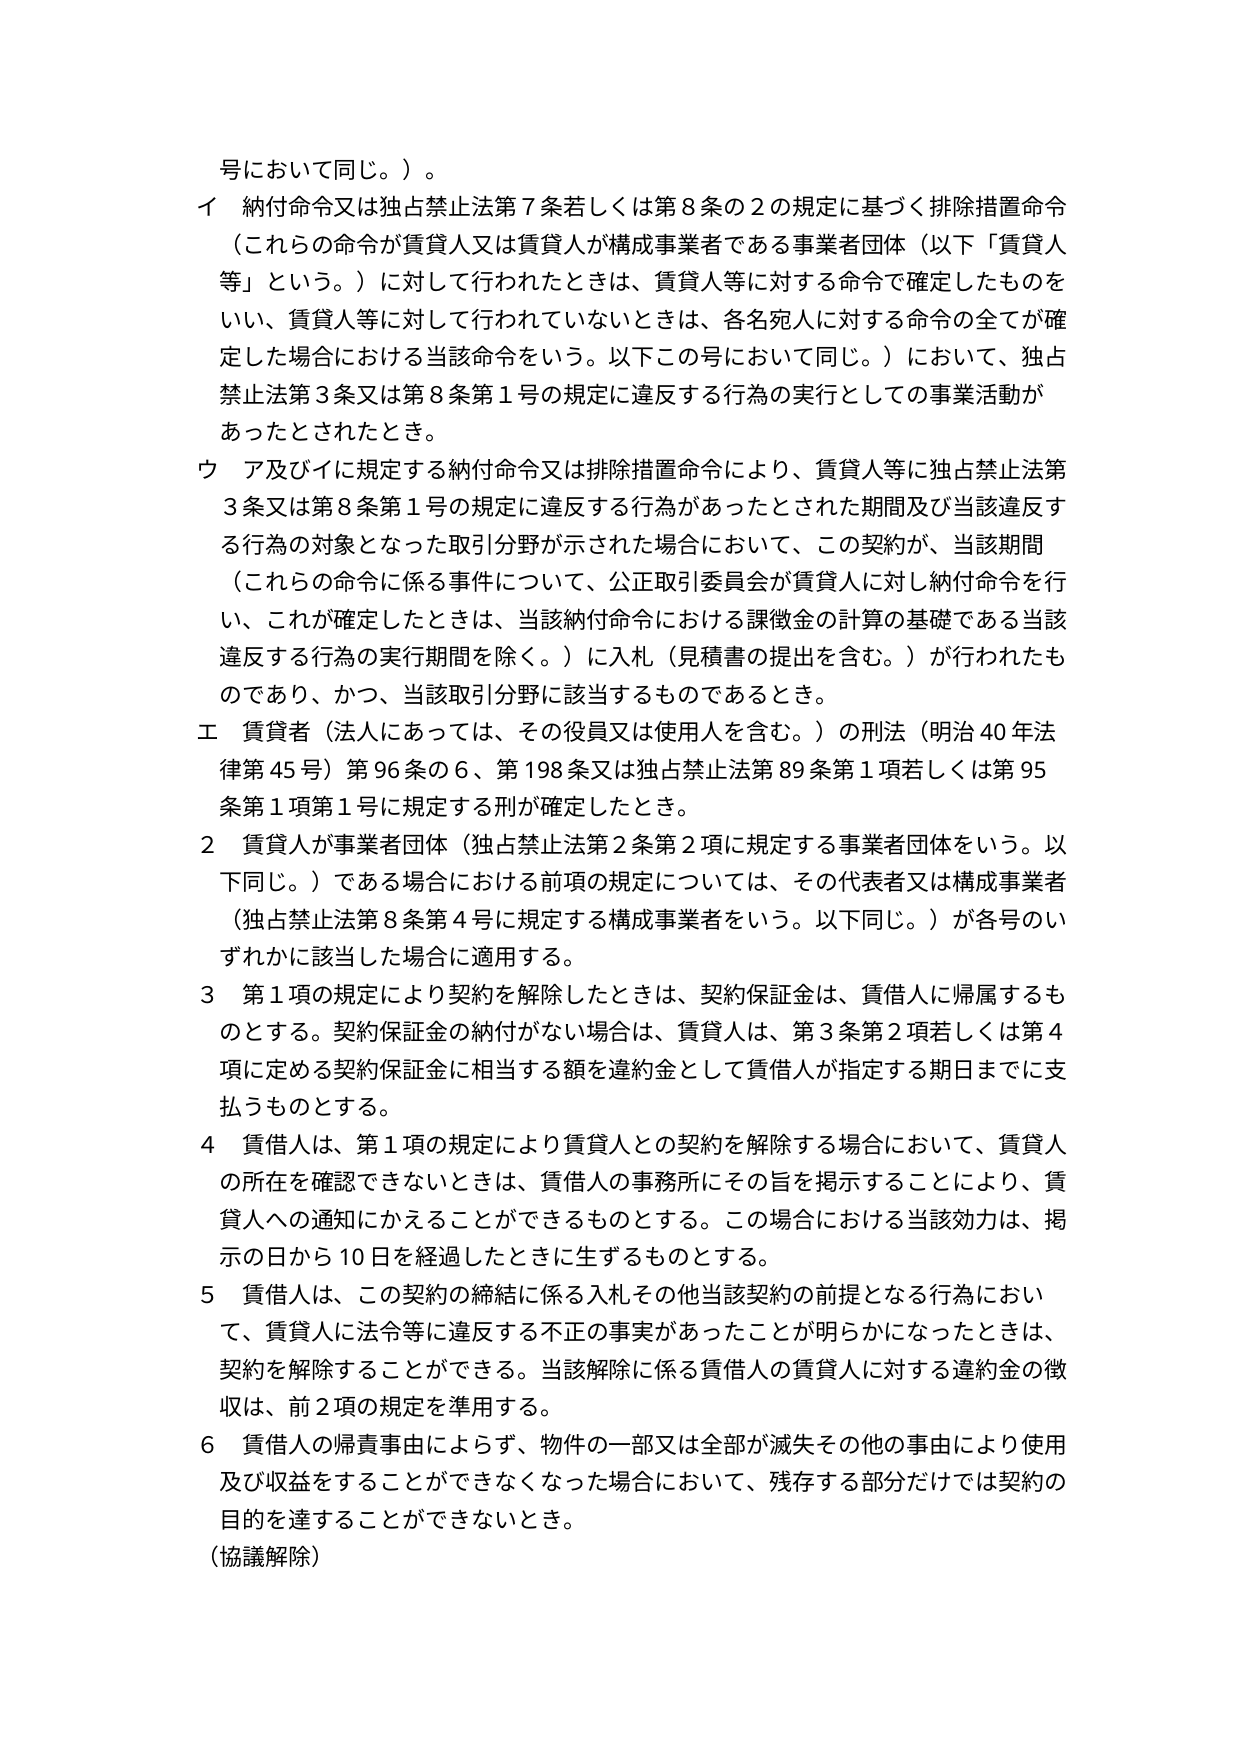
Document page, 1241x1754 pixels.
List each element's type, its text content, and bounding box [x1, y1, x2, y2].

table_cell ４ 賃借人は、第１項の規定により賃貸人との契約を解除する場合において、賃貸人の所在を確認できないときは、賃借人の事務所にその旨を掲示することにより、賃貸人への通知にかえることができるものとする。この場合における当該効力は、掲示の日から10日を経過したときに生ずるものとする。 [186, 1125, 1084, 1275]
table_cell （協議解除） [186, 1537, 1084, 1575]
table_cell ６ 賃借人の帰責事由によらず、物件の一部又は全部が滅失その他の事由により使用及び収益をすることができなくなった場合において、残存する部分だけでは契約の目的を達することができないとき。 [186, 1425, 1084, 1537]
table_cell ５ 賃借人は、この契約の締結に係る入札その他当該契約の前提となる行為において、賃貸人に法令等に違反する不正の事実があったことが明らかになったときは、契約を解除することができる。当該解除に係る賃借人の賃貸人に対する違約金の徴収は、前２項の規定を準用する。 [186, 1275, 1084, 1425]
table_cell ３ 第１項の規定により契約を解除したときは、契約保証金は、賃借人に帰属するものとする。契約保証金の納付がない場合は、賃貸人は、第３条第２項若しくは第４項に定める契約保証金に相当する額を違約金として賃借人が指定する期日までに支払うものとする。 [186, 975, 1084, 1125]
table_cell ２ 賃貸人が事業者団体（独占禁止法第２条第２項に規定する事業者団体をいう。以下同じ。）である場合における前項の規定については、その代表者又は構成事業者（独占禁止法第８条第４号に規定する構成事業者をいう。以下同じ。）が各号のいずれかに該当した場合に適用する。 [186, 825, 1084, 975]
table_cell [186, 150, 1084, 825]
